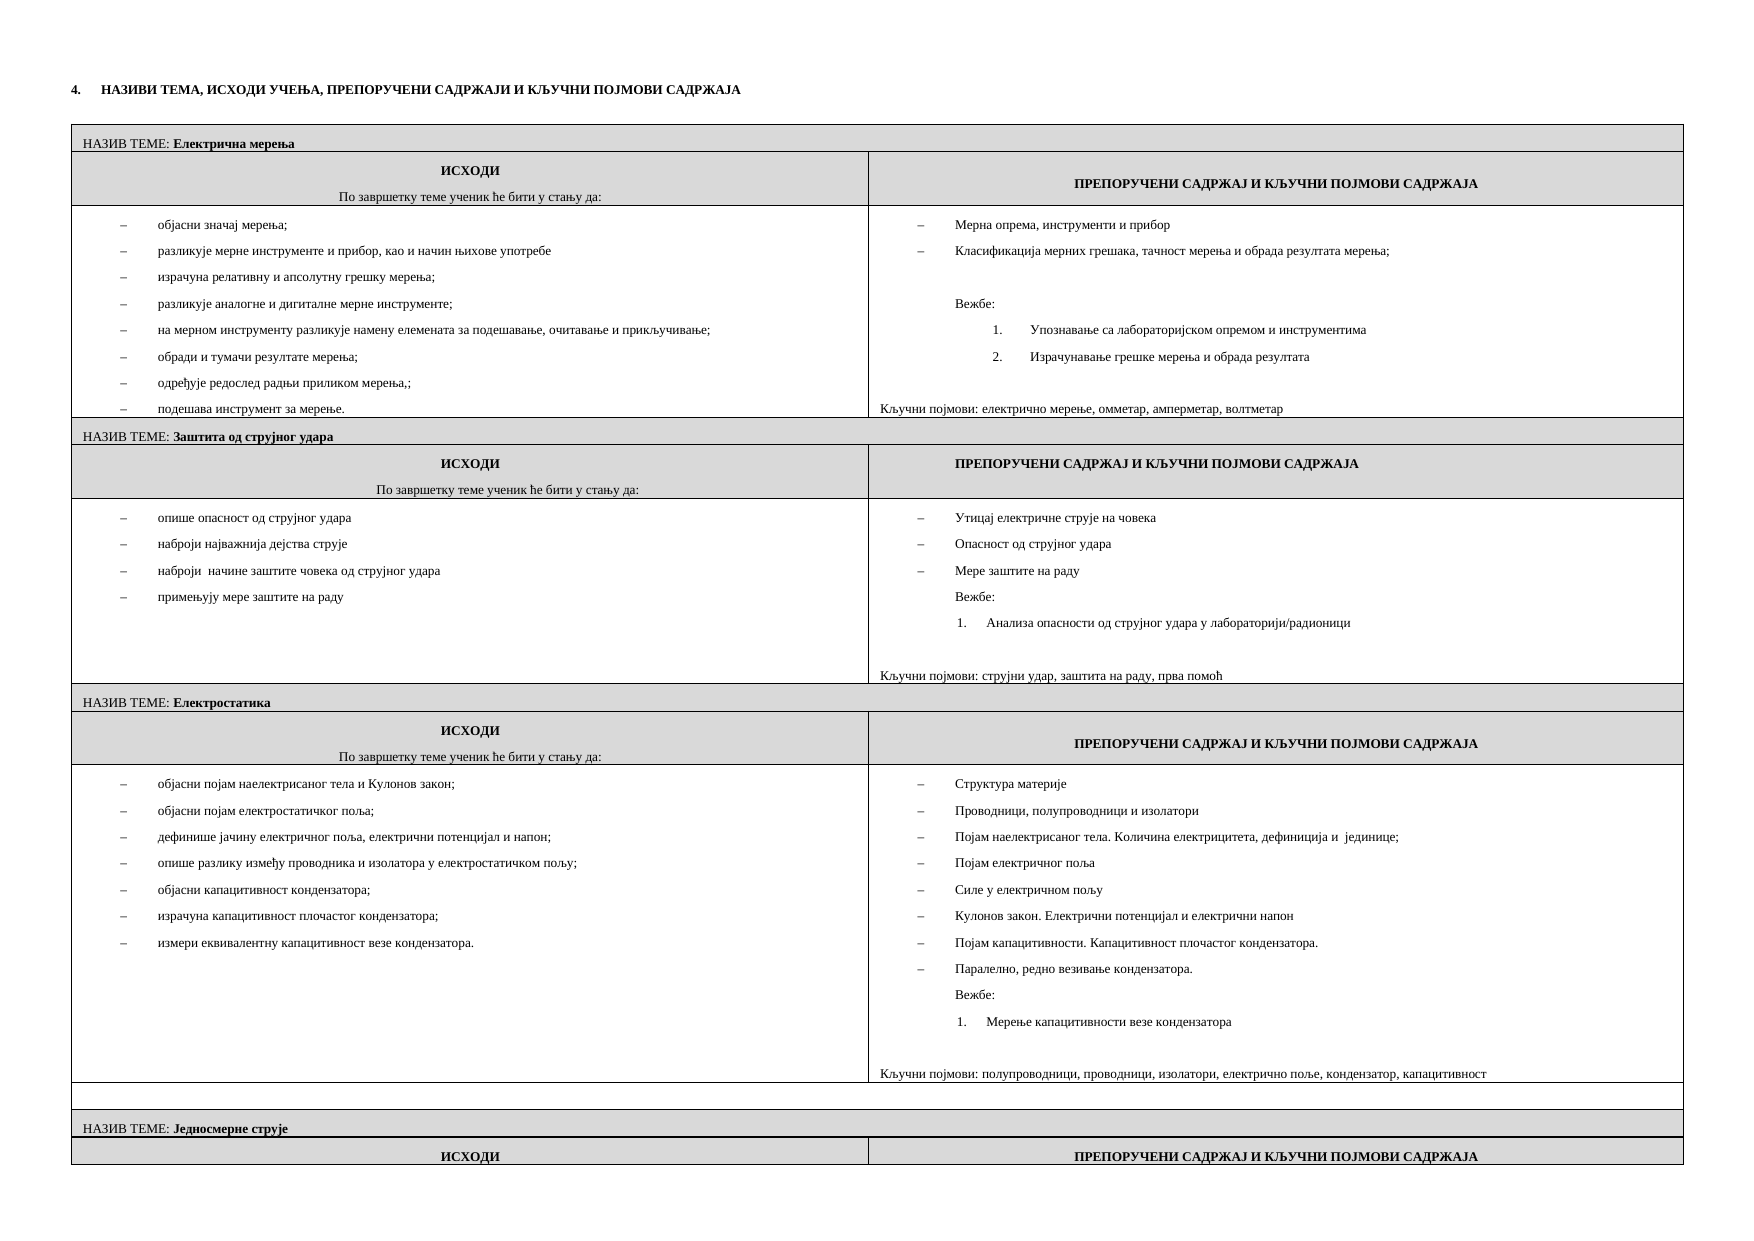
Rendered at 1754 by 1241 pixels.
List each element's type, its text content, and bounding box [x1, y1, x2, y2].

table_cell ПРЕПОРУЧЕНИ САДРЖАЈ И КЉУЧНИ ПОЈМОВИ САДРЖАЈА [869, 445, 1683, 498]
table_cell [72, 1138, 868, 1164]
table_cell ИСХОДИ По завршетку теме ученик ће бити у стању да: [72, 712, 868, 764]
table_cell ИСХОДИ По завршетку теме ученик ће бити у стању да: [72, 152, 868, 205]
table_cell ИСХОДИ По завршетку теме ученик ће бити у стању да: [72, 445, 868, 498]
table_cell Структура материје Проводници, полупроводници и изолатори Појам наелектрисаног тела. Количина електрицитета, дефиниција и јединице; Појам електричног поља Силе у електричном пољу Кулонов закон. Електрични потенцијал и електрични напон Појам капацитивности. Капацитивност плочастог кондензатора. Паралелно, редно везивање кондензатора. Вежбе: Мерење капацитивности везе кондензатора Кључни појмови: полупроводници, проводници, изолатори, електрично поље, кондензатор, капацитивност [869, 765, 1683, 1082]
table_cell Утицај електричне струје на човека Опасност од струјног удара Мере заштите на раду Вежбе: Анализа опасности од струјног удара у лабораторији/радионици Кључни појмови: струјни удар, заштита на раду, прва помоћ [869, 499, 1683, 683]
table_header НАЗИВ ТЕМЕ: Електрична мерења [72, 125, 1683, 151]
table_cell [869, 1138, 1683, 1164]
table_cell НАЗИВ ТЕМЕ: Једносмерне струје [72, 1110, 1683, 1136]
table_cell опише опасност од струјног удара наброји најважнија дејства струје наброји начине заштите човека од струјног удара примењују мере заштите на раду [72, 499, 868, 683]
table_cell објасни значај мерења; разликује мерне инструменте и прибор, као и начин њихове употребе израчуна релативну и апсолутну грешку мерења; разликује аналогне и дигиталне мерне инструменте; на мерном инструменту разликује намену елемената за подешавање, очитавање и прикључивање; обради и тумачи резултате мерења; одређује редослед радњи приликом мерења,; подешава инструмент за мерење. [72, 206, 868, 417]
table_cell НАЗИВ ТЕМЕ: Електростатика [72, 684, 1683, 711]
table_cell Мерна опрема, инструменти и прибор Класификација мерних грешака, тачност мерења и обрада резултата мерења; Вежбе: Упознавање са лабораторијском опремом и инструментима Израчунавање грешке мерења и обрада резултата Кључни појмови: електрично мерење, омметар, амперметар, волтметар [869, 206, 1683, 417]
table_cell ПРЕПОРУЧЕНИ САДРЖАЈ И КЉУЧНИ ПОЈМОВИ САДРЖАЈА [869, 152, 1683, 205]
table_cell објасни појам наелектрисаног тела и Кулонов закон; објасни појам електростатичког поља; дефинише јачину електричног поља, електрични потенцијал и напон; опише разлику између проводника и изолатора у електростатичком пољу; објасни капацитивност кондензатора; израчуна капацитивност плочастог кондензатора; измери еквивалентну капацитивност везе кондензатора. [72, 765, 868, 1082]
table_cell [72, 1083, 1683, 1109]
table_cell ПРЕПОРУЧЕНИ САДРЖАЈ И КЉУЧНИ ПОЈМОВИ САДРЖАЈА [869, 712, 1683, 764]
list НАЗИВИ ТЕМА, ИСХОДИ УЧЕЊА, ПРЕПОРУЧЕНИ САДРЖАЈИ И КЉУЧНИ ПОЈМОВИ САДРЖАЈА [71, 71, 1683, 97]
table_cell НАЗИВ ТЕМЕ: Заштита од струјног удара [72, 418, 1683, 444]
